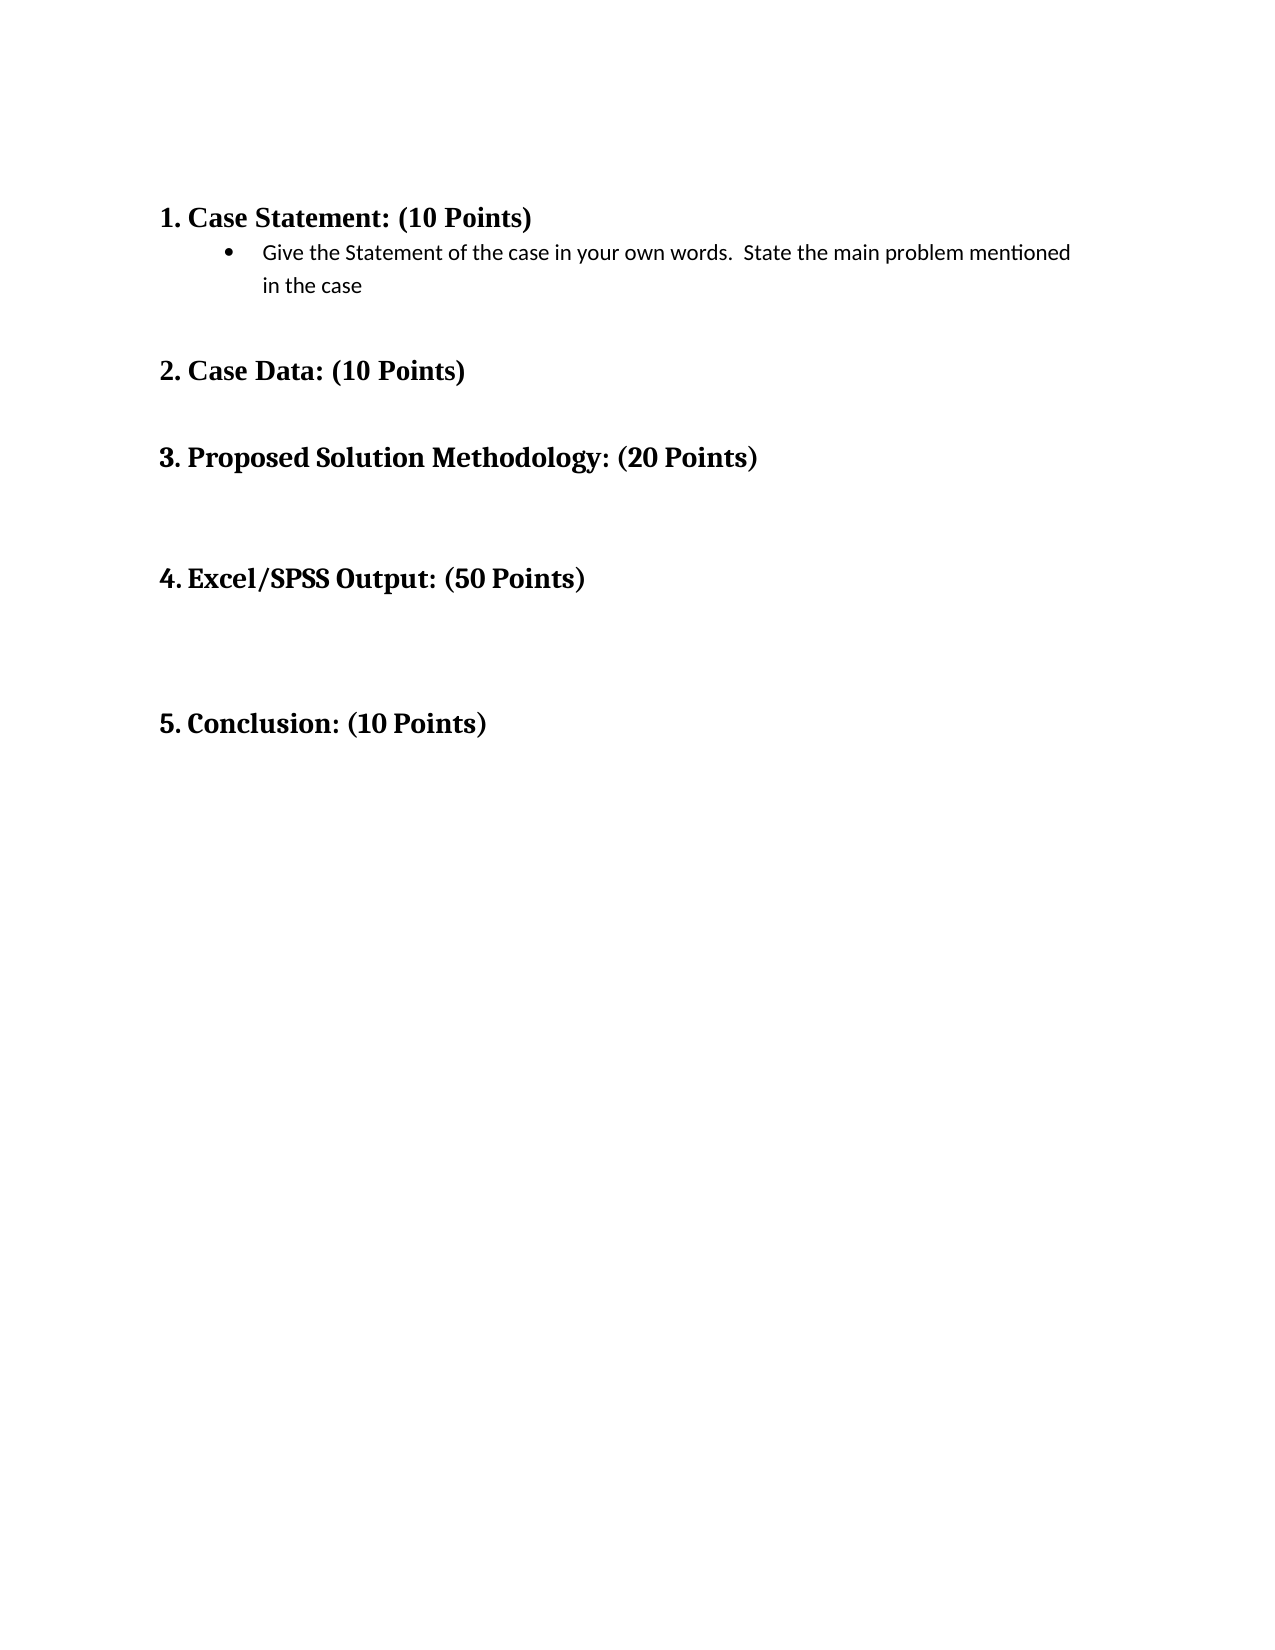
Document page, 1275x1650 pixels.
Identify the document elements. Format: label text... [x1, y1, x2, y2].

subtitle Proposed Solution Methodology: (20 Points) [159, 441, 1087, 475]
subtitle Case Statement: (10 Points) [159, 200, 1087, 233]
subtitle Excel/SPSS Output: (50 Points) [159, 562, 1087, 596]
subtitle Conclusion: (10 Points) [159, 707, 1087, 741]
subtitle Case Data: (10 Points) [159, 353, 1087, 386]
list Give the Statement of the case in your own words. State the main problem mentioned in the case [225, 238, 1087, 299]
